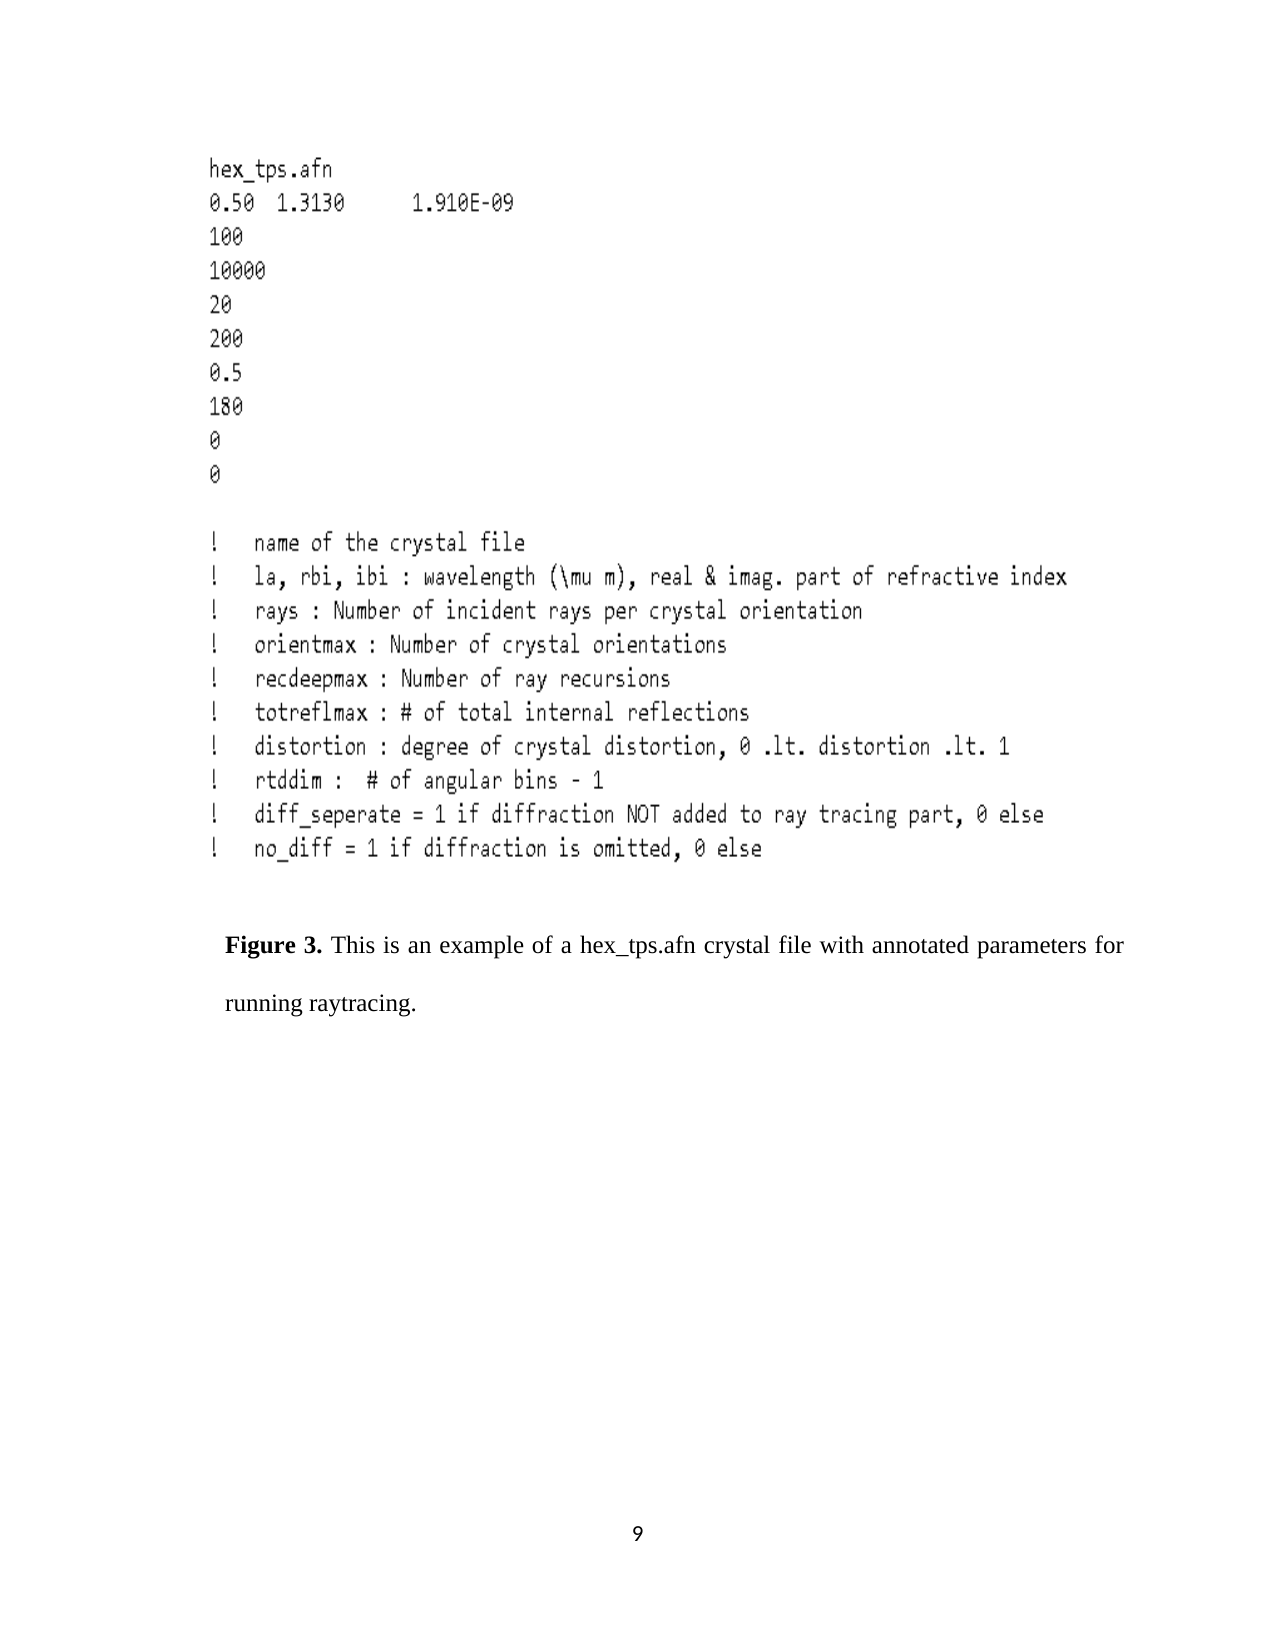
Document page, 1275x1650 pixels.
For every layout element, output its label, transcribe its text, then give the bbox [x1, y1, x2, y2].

picture [197, 150, 1078, 882]
text Figure 3. This is an example of a hex_tps.afn crystal file with annotated parameters for running raytracing. [225, 930, 1125, 1016]
